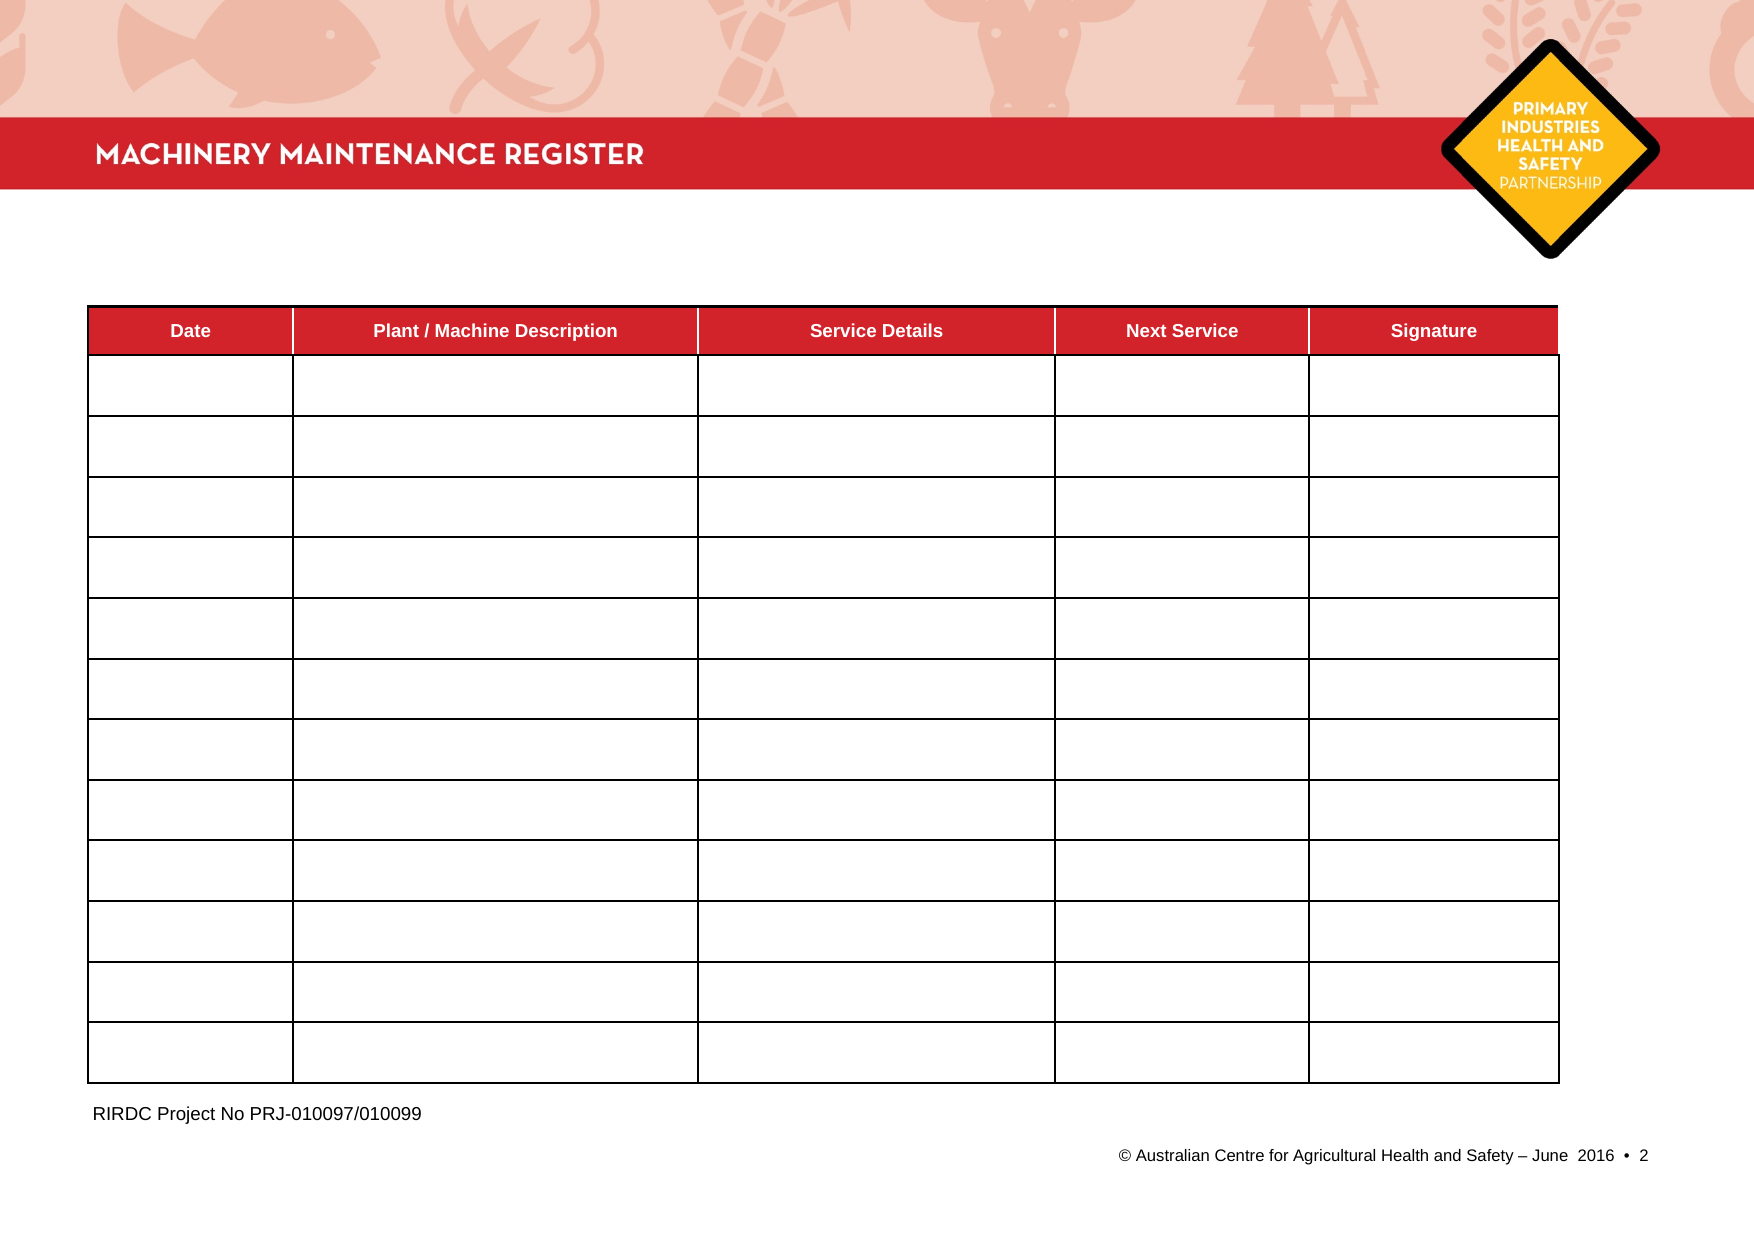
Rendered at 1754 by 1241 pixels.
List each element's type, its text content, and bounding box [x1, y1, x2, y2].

text RIRDC Project No PRJ-010097/010099 [92, 1103, 1668, 1125]
table_header Service Details [699, 308, 1054, 354]
table_header Plant / Machine Description [294, 308, 697, 354]
table_cell [1310, 417, 1558, 476]
picture [0, 0, 1754, 1241]
table_cell [89, 1023, 292, 1082]
table_cell [1056, 781, 1308, 839]
table_cell [294, 963, 697, 1021]
table_cell [294, 720, 697, 779]
table_cell [1056, 720, 1308, 779]
table_cell [1310, 781, 1558, 839]
table_cell [1056, 1023, 1308, 1082]
table_cell [294, 841, 697, 900]
table_cell [699, 963, 1054, 1021]
table_header Date [89, 308, 292, 354]
table_cell [699, 478, 1054, 536]
table_cell [699, 781, 1054, 839]
table_header Signature [1310, 308, 1558, 354]
table_cell [1310, 356, 1558, 415]
table_cell [1310, 841, 1558, 900]
table_cell [699, 720, 1054, 779]
table_cell [699, 599, 1054, 657]
table_cell [294, 902, 697, 961]
table_header Next Service [1056, 308, 1308, 354]
table_cell [294, 538, 697, 597]
table_cell [1056, 963, 1308, 1021]
table_cell [89, 963, 292, 1021]
table_cell [89, 781, 292, 839]
table_cell [699, 356, 1054, 415]
table_cell [294, 478, 697, 536]
table_cell [699, 538, 1054, 597]
table_cell [1056, 417, 1308, 476]
table_cell [1056, 902, 1308, 961]
table_cell [1056, 478, 1308, 536]
table_cell [1056, 660, 1308, 718]
table_cell [699, 1023, 1054, 1082]
table_cell [89, 417, 292, 476]
table_cell [699, 902, 1054, 961]
table_cell [89, 902, 292, 961]
table_cell [89, 660, 292, 718]
table_cell [294, 781, 697, 839]
table_cell [699, 660, 1054, 718]
table_cell [89, 720, 292, 779]
table_cell [1310, 538, 1558, 597]
table_cell [294, 599, 697, 657]
table_cell [699, 417, 1054, 476]
table_cell [89, 356, 292, 415]
table_cell [89, 478, 292, 536]
table_cell [1310, 478, 1558, 536]
table_cell [89, 599, 292, 657]
table_cell [294, 660, 697, 718]
table_cell [294, 417, 697, 476]
table_cell [1310, 720, 1558, 779]
table_cell [1056, 841, 1308, 900]
table_cell [1056, 538, 1308, 597]
table_cell [1310, 599, 1558, 657]
table_cell [699, 841, 1054, 900]
table_cell [294, 356, 697, 415]
table_cell [294, 1023, 697, 1082]
table_cell [1310, 902, 1558, 961]
table_cell [1310, 1023, 1558, 1082]
table_cell [1310, 660, 1558, 718]
table_cell [89, 538, 292, 597]
table_cell [1056, 599, 1308, 657]
table_cell [89, 841, 292, 900]
table_cell [1310, 963, 1558, 1021]
table_cell [1056, 356, 1308, 415]
